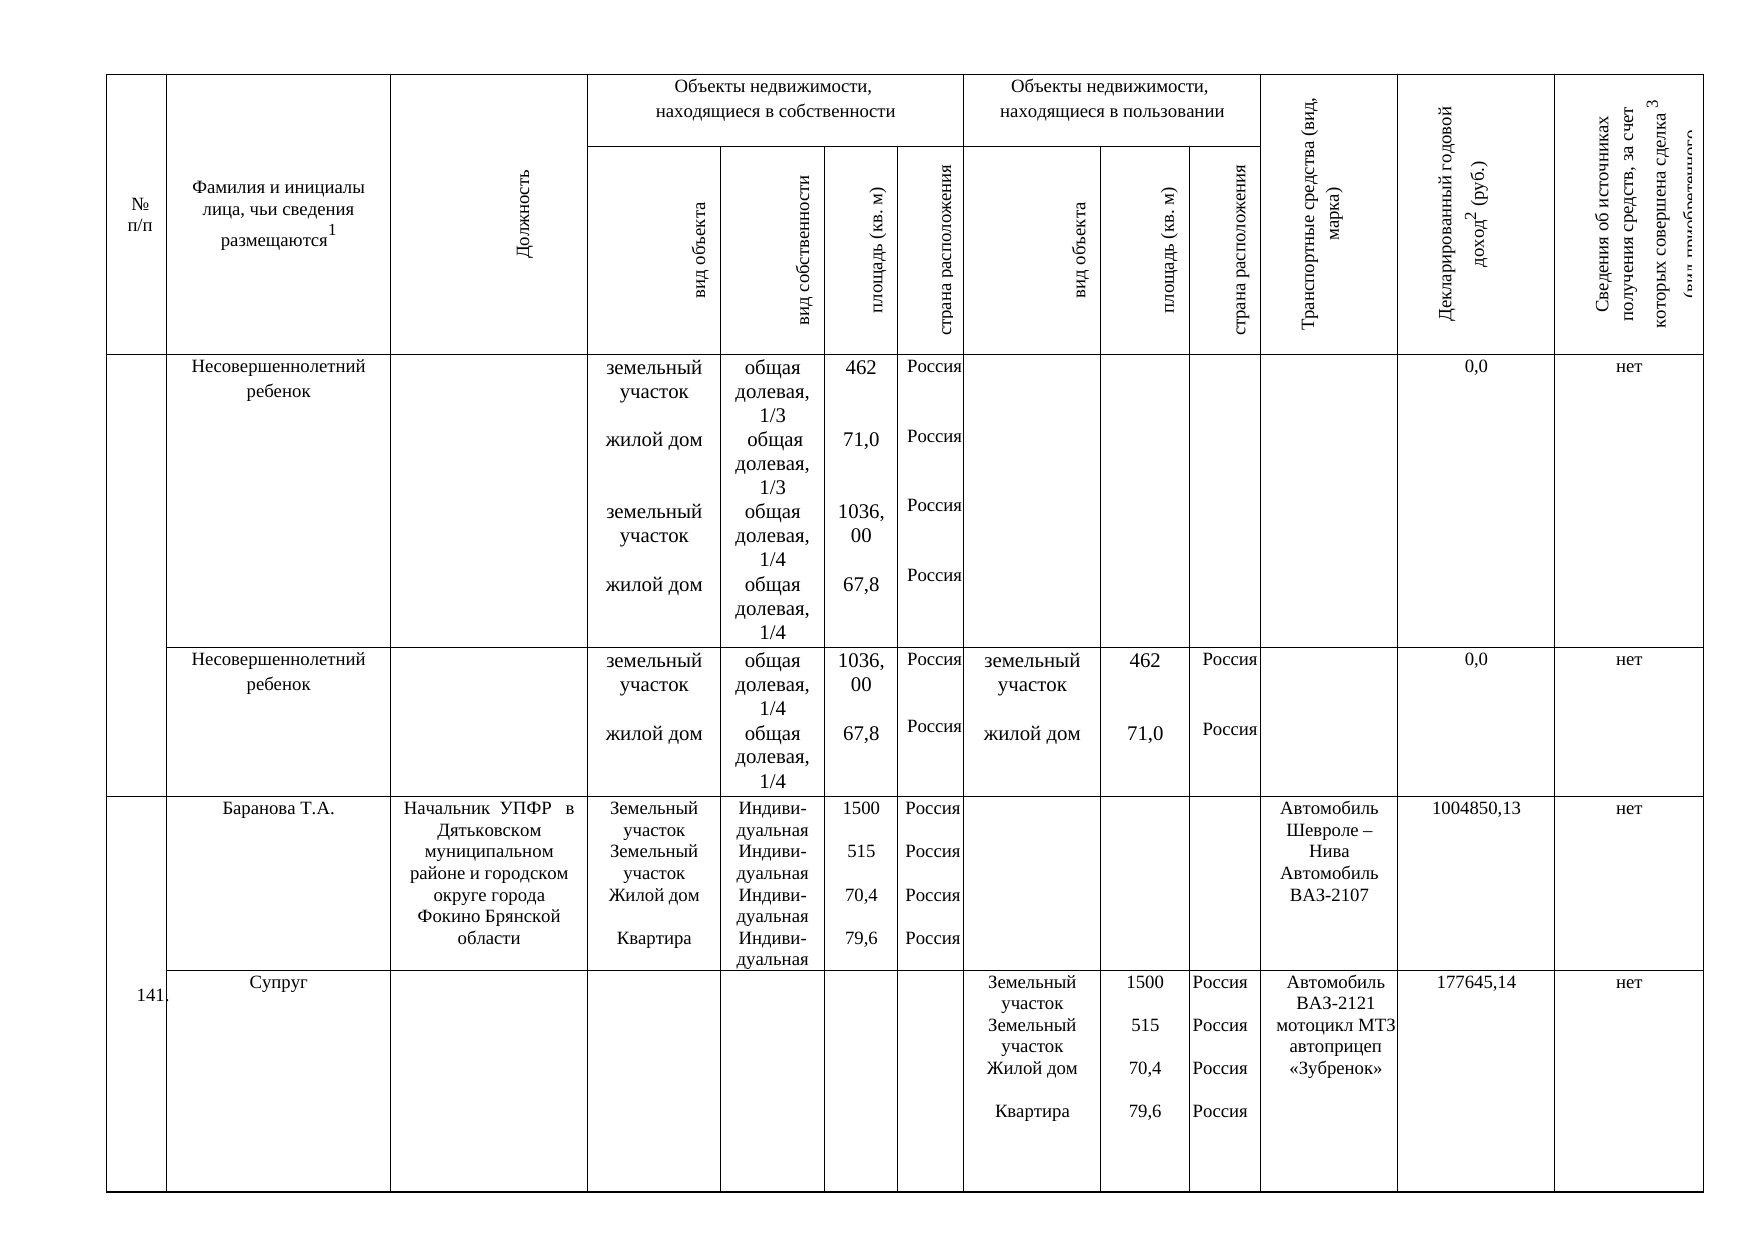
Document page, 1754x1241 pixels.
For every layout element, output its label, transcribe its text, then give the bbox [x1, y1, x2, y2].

table_cell Начальник УПФР в Дятьковском муниципальном районе и городском округе города Фокино Брянской области [391, 797, 587, 970]
table_cell Россия Россия [1190, 648, 1260, 796]
table_cell Баранова Т.А. [167, 797, 390, 970]
table_cell вид объекта [588, 147, 720, 354]
table_cell общая долевая, 1/3 общая долевая, 1/3 общая долевая, 1/4 общая долевая, 1/4 [721, 355, 824, 647]
table_header Объекты недвижимости, находящиеся в пользовании [964, 75, 1260, 146]
table_cell [588, 971, 720, 1191]
table_cell Несовершеннолетний ребенок [167, 648, 390, 796]
table_cell 177645,14 [1398, 971, 1554, 1191]
table_cell нет [1555, 355, 1703, 647]
table_cell [391, 355, 587, 647]
table_cell вид объекта [964, 147, 1100, 354]
table_cell [964, 797, 1100, 970]
table_cell 462 71,0 1036,00 67,8 [825, 355, 897, 647]
table_cell общая долевая, 1/4 общая долевая, 1/4 [721, 648, 824, 796]
table_cell нет [1555, 797, 1703, 970]
table_cell площадь (кв. м) [1101, 147, 1189, 354]
table_cell 1036,00 67,8 [825, 648, 897, 796]
table_cell нет [1555, 648, 1703, 796]
table_cell [391, 648, 587, 796]
table_cell 1500 515 70,4 79,6 [825, 797, 897, 970]
table_cell [1190, 797, 1260, 970]
table_header Должность [391, 75, 587, 354]
table_cell Автомобиль Шевроле – Нива Автомобиль ВАЗ-2107 [1261, 797, 1397, 970]
table_cell Россия Россия Россия Россия [898, 355, 963, 647]
table_cell Россия Россия [898, 648, 963, 796]
table_cell [1101, 797, 1189, 970]
table_cell Земельный участок Земельный участок Жилой дом Квартира [964, 971, 1100, 1191]
table_cell [898, 971, 963, 1191]
table_cell 462 71,0 [1101, 648, 1189, 796]
table_cell [825, 971, 897, 1191]
table_cell Земельный участок Земельный участок Жилой дом Квартира [588, 797, 720, 970]
table_cell Индиви-дуальная Индиви-дуальная Индиви-дуальная Индиви-дуальная [721, 797, 824, 970]
table_cell вид собственности [721, 147, 824, 354]
table_header Декларированный годовой доход2 (руб.) [1398, 75, 1554, 354]
table_cell площадь (кв. м) [825, 147, 897, 354]
table_cell [1261, 355, 1397, 647]
table_cell земельный участок жилой дом земельный участок жилой дом [588, 355, 720, 647]
table_cell 0,0 [1398, 355, 1554, 647]
table_cell Несовершеннолетний ребенок [167, 355, 390, 647]
table_cell Россия Россия Россия Россия [1190, 971, 1260, 1191]
table_cell [107, 797, 166, 1191]
table_cell земельный участок жилой дом [964, 648, 1100, 796]
table_cell 1500 515 70,4 79,6 [1101, 971, 1189, 1191]
table_cell 0,0 [1398, 648, 1554, 796]
table_cell нет [1555, 971, 1703, 1191]
table_header Объекты недвижимости, находящиеся в собственности [588, 75, 963, 146]
table_cell страна расположения [898, 147, 963, 354]
table_cell [1261, 648, 1397, 796]
table_cell Россия Россия Россия Россия [898, 797, 963, 970]
table_header Транспортные средства (вид, марка) [1261, 75, 1397, 354]
table_cell Автомобиль ВАЗ-2121 мотоцикл МТЗ автоприцеп «Зубренок» [1261, 971, 1397, 1191]
table_cell земельный участок жилой дом [588, 648, 720, 796]
table_cell страна расположения [1190, 147, 1260, 354]
table_cell [964, 355, 1100, 647]
table_header Сведения об источниках получения средств, за счет которых совершена сделка 3 (вид приобретенного имущества, источники) [1555, 75, 1703, 354]
table_cell [391, 971, 587, 1191]
table_cell 1004850,13 [1398, 797, 1554, 970]
table_cell Супруг [167, 971, 390, 1191]
table_header Фамилия и инициалы лица, чьи сведения размещаются1 [167, 75, 390, 354]
table_cell [1190, 355, 1260, 647]
table_header № п/п [107, 75, 166, 354]
table_cell [1101, 355, 1189, 647]
table_cell [721, 971, 824, 1191]
